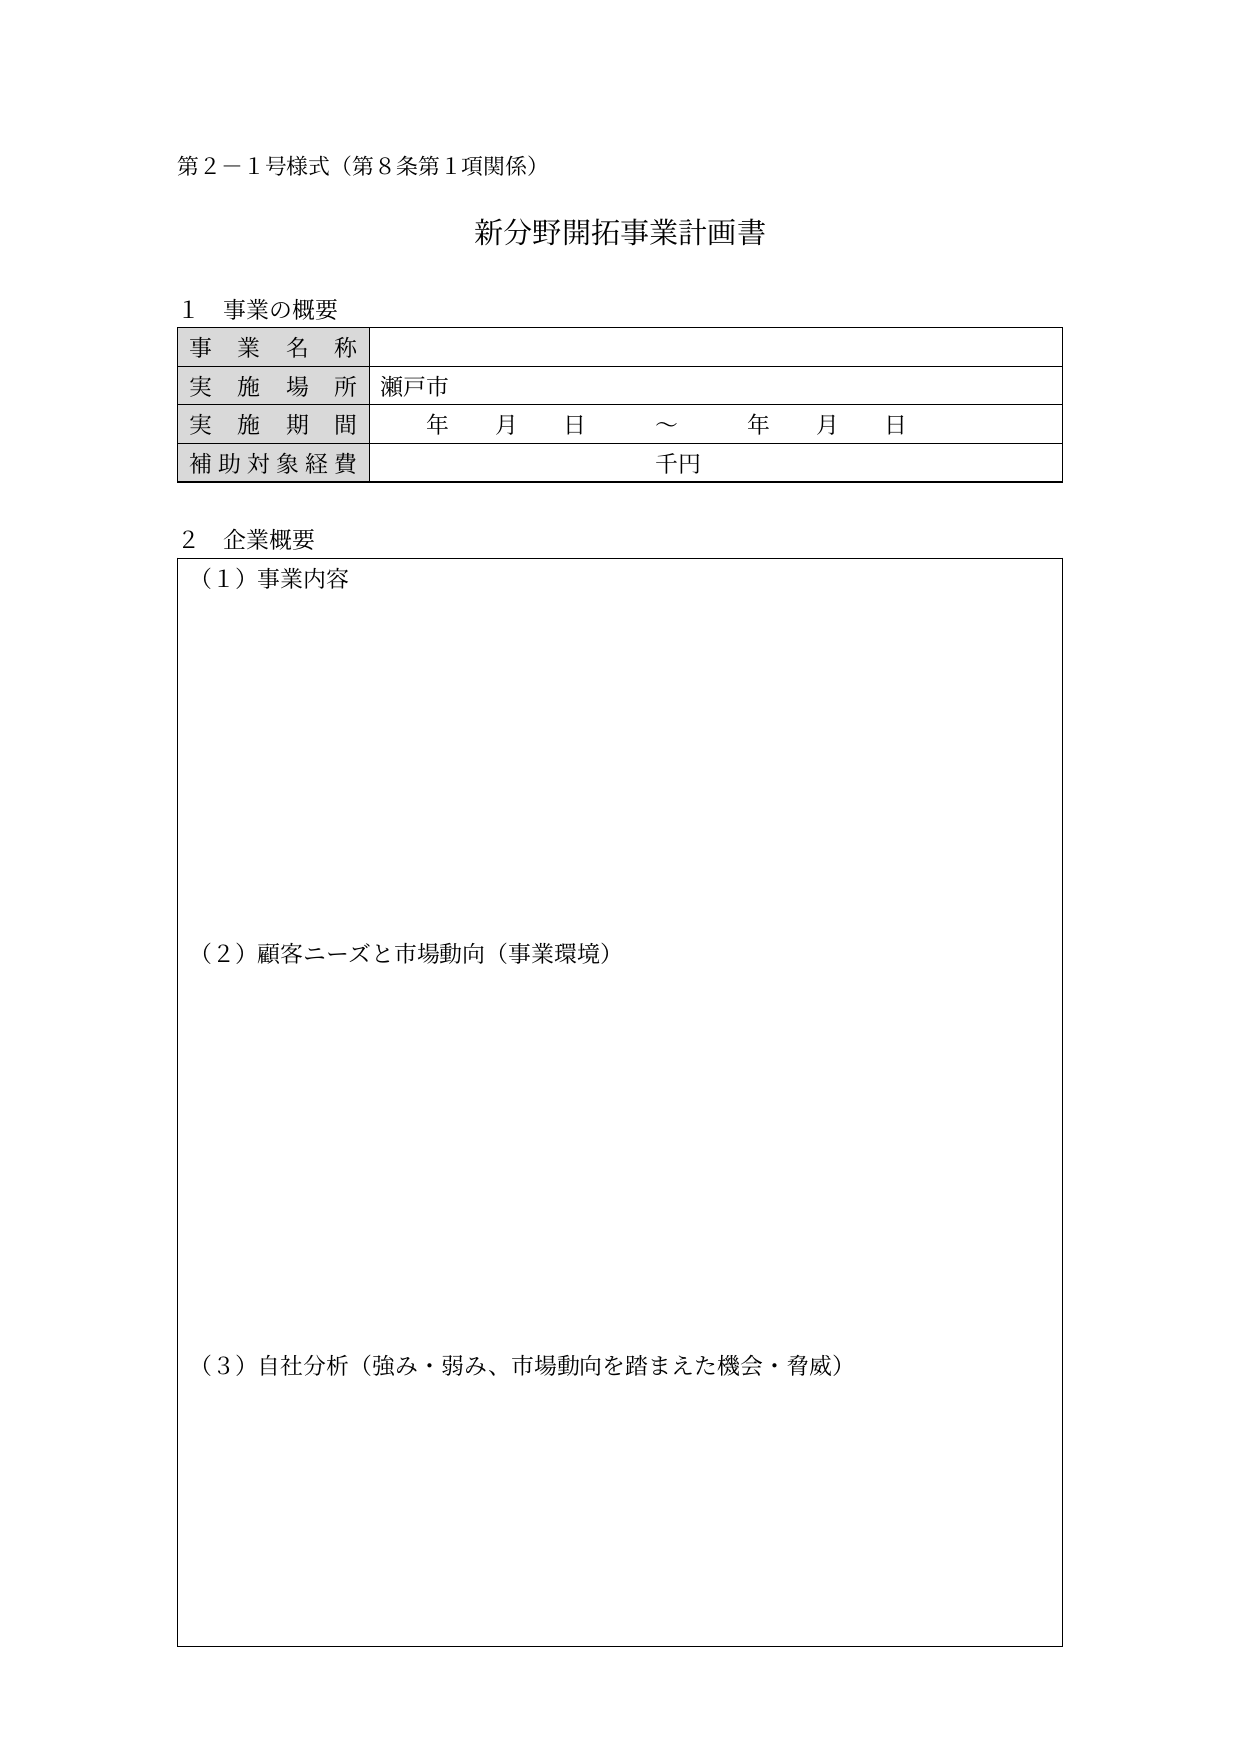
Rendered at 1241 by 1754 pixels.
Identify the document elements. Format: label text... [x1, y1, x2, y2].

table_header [178, 559, 1062, 1646]
table_cell 瀬戸市 [370, 367, 1062, 404]
table_cell 補助対象経費 [178, 444, 369, 481]
table_header 事業名称 [178, 328, 369, 366]
table_cell 実施場所 [178, 367, 369, 404]
text 第２－１号様式（第８条第１項関係） [177, 149, 1063, 181]
table_cell 年 月 日 ～ 年 月 日 [370, 405, 1062, 443]
text 新分野開拓事業計画書 [177, 210, 1063, 252]
table_header [370, 328, 1062, 366]
text １ 事業の概要 [177, 290, 1063, 327]
text ２ 企業概要 [177, 520, 1063, 557]
table_cell 実施期間 [178, 405, 369, 443]
table_cell 千円 [370, 444, 1062, 481]
